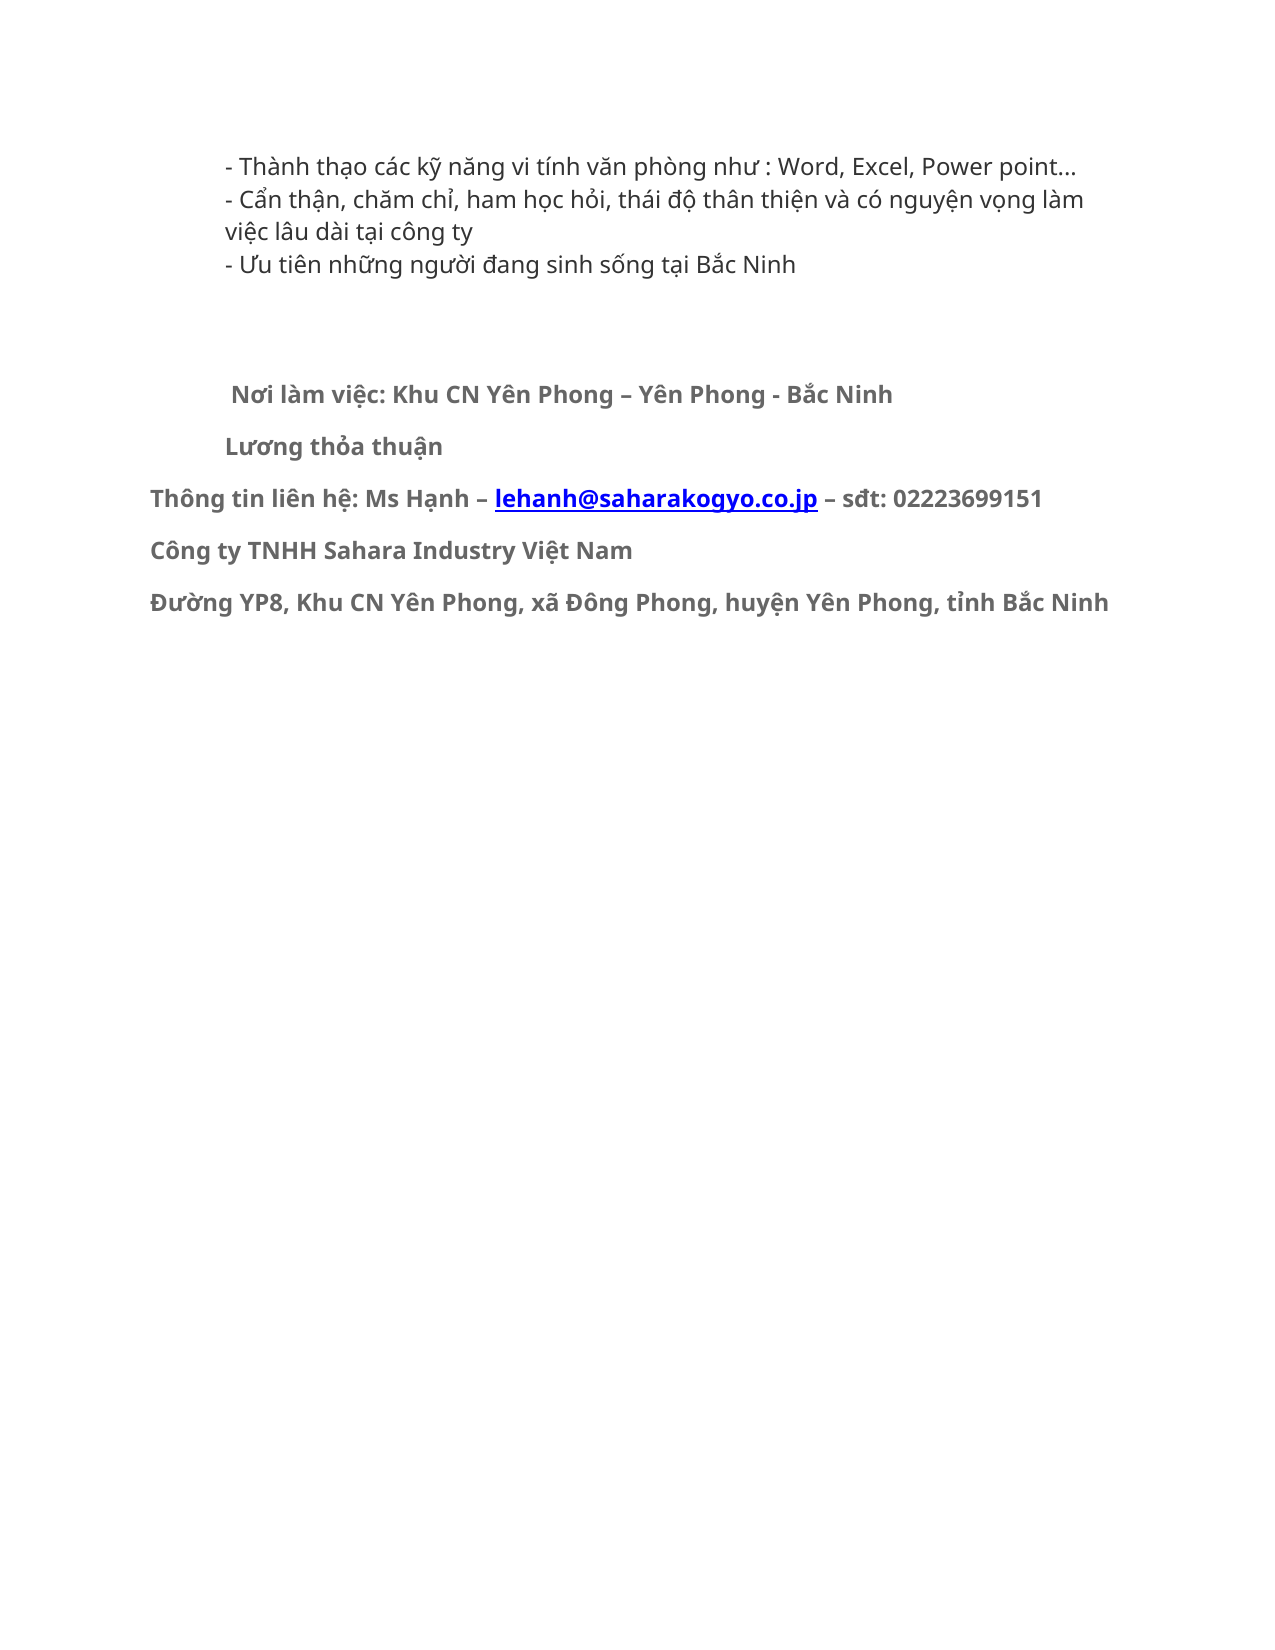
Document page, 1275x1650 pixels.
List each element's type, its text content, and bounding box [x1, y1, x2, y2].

text Công ty TNHH Sahara Industry Việt Nam [150, 534, 1125, 566]
text Nơi làm việc: Khu CN Yên Phong – Yên Phong - Bắc Ninh [150, 378, 1125, 411]
text Đường YP8, Khu CN Yên Phong, xã Đông Phong, huyện Yên Phong, tỉnh Bắc Ninh [150, 586, 1125, 618]
text - Ưu tiên những người đang sinh sống tại Bắc Ninh [225, 248, 1109, 280]
text Thông tin liên hệ: Ms Hạnh – lehanh@saharakogyo.co.jp – sđt: 02223699151 [150, 482, 1125, 514]
text - Thành thạo các kỹ năng vi tính văn phòng như : Word, Excel, Power point... - Cẩn thận, chăm chỉ, ham học hỏi, thái độ thân thiện và có nguyện vọng làm việc lâu dài tại công ty [225, 150, 1109, 248]
text Lương thỏa thuận [150, 430, 1125, 463]
